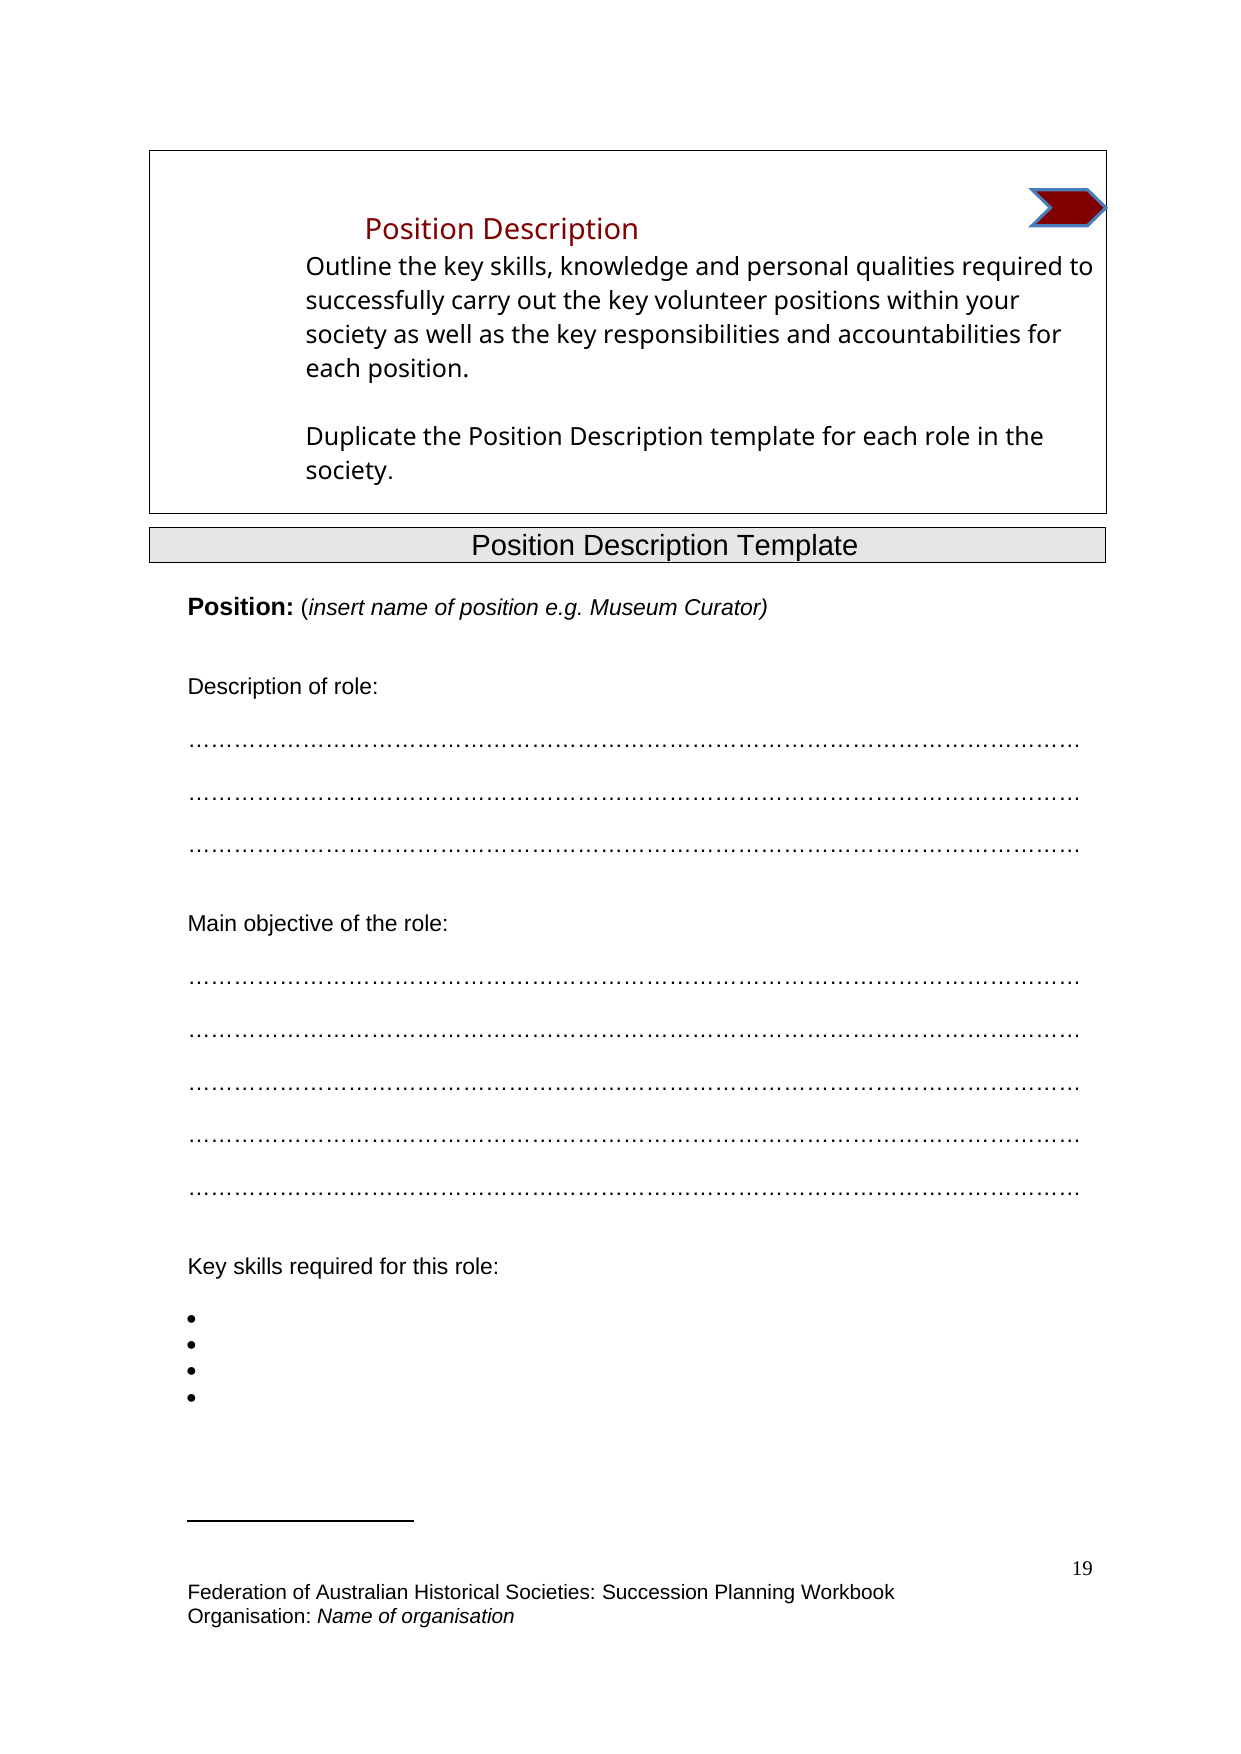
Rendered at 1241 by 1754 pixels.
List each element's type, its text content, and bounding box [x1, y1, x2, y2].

text ……………………………………………………………………………………………………… [187, 1174, 1092, 1200]
text ……………………………………………………………………………………………………… [187, 778, 1092, 805]
text ……………………………………………………………………………………………………… [187, 1121, 1092, 1147]
text ……………………………………………………………………………………………………… [187, 831, 1092, 858]
text ……………………………………………………………………………………………………… [187, 1016, 1092, 1042]
text Key skills required for this role: [187, 1253, 1092, 1279]
text Main objective of the role: [187, 910, 1092, 937]
text Description of role: [187, 673, 1092, 699]
text ……………………………………………………………………………………………………… [187, 726, 1092, 752]
table_header Position Description Outline the key skills, knowledge and personal qualities required to successfully carry out the key volunteer positions within your society as well as the key responsibilities and accountabilities for each position. Duplicate the Position Description template for each role in the society. [150, 151, 1106, 513]
text ……………………………………………………………………………………………………… [187, 963, 1092, 989]
text Position: (insert name of position e.g. Museum Curator) [187, 592, 1092, 620]
text ……………………………………………………………………………………………………… [187, 1068, 1092, 1095]
table_header Position Description Template [150, 528, 1105, 562]
